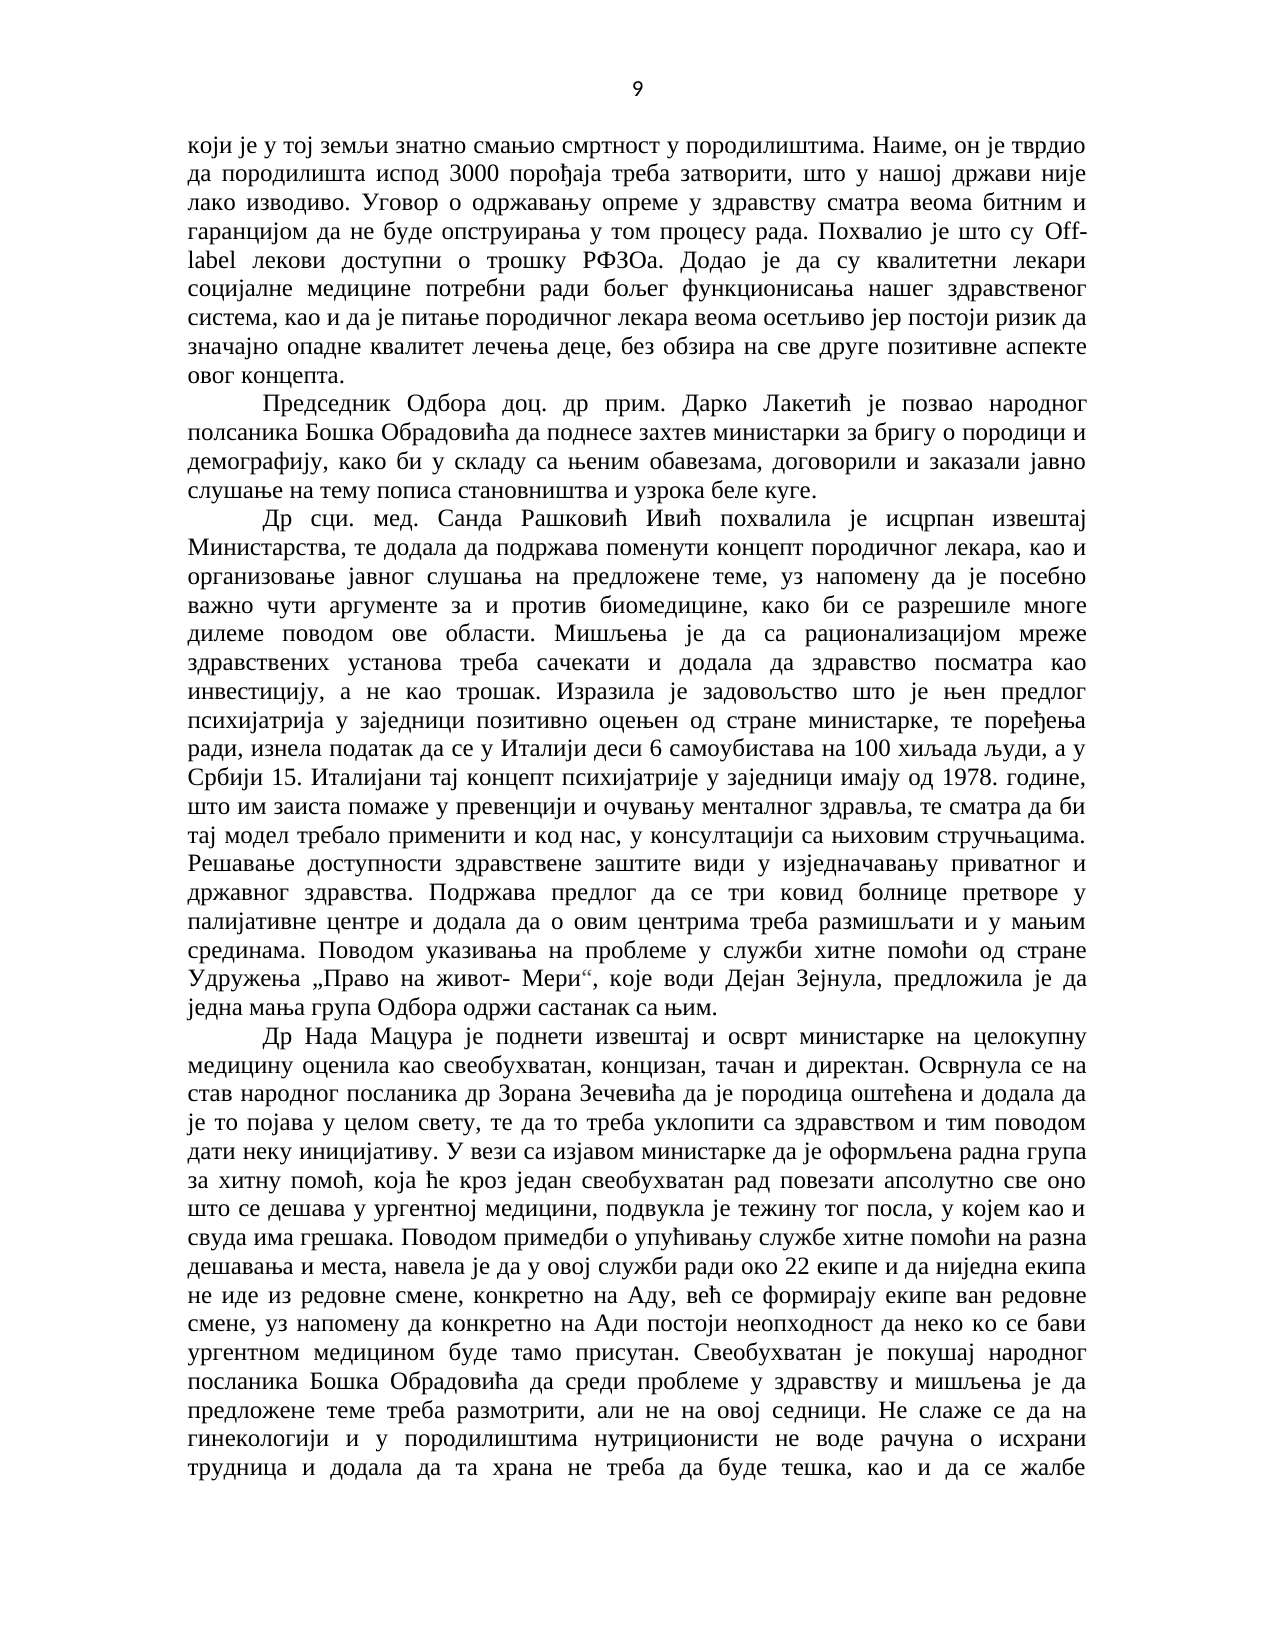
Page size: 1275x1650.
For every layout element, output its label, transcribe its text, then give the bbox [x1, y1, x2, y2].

text Др сци. мед. Санда Рашковић Ивић похвалила је исцрпан извештај Министарства, те додала да подржава поменути концепт породичног лекара, као и организовање јавног слушања на предложене теме, уз напомену да је посебно важно чути аргументе за и против биомедицине, како би се разрешиле многе дилеме поводом ове области. Мишљења је да са рационализацијом мреже здравствених установа треба сачекати и додала да здравство посматра као инвестицију, а не као трошак. Изразила је задовољство што је њен предлог психијатрија у заједници позитивно оцењен од стране министарке, те поређења ради, изнела податак да се у Италији деси 6 самоубистава на 100 хиљада људи, а у Србији 15. Италијани тај концепт психијатрије у заједници имају од 1978. године, што им заиста помаже у превенцији и очувању менталног здравља, те сматра да би тај модел требало применити и код нас, у консултацији са њиховим стручњацима. Решавање доступности здравствене заштите види у изједначавању приватног и државног здравства. Подржава предлог да се три ковид болнице претворе у палијативне центре и додала да о овим центрима треба размишљати и у мањим срединама. Поводом указивања на проблеме у служби хитне помоћи од стране Удружења „Право на живот- Мери“, које води Дејан Зејнула, предложила је да једна мања група Одбора одржи састанак са њим. [187, 503, 1087, 1021]
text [187, 130, 1087, 388]
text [187, 1021, 1087, 1481]
text Председник Одбора доц. др прим. Дарко Лакетић је позвао народног полсаника Бошка Обрадовића да поднесе захтев министарки за бригу о породици и демографију, како би у складу са њеним обавезама, договорили и заказали јавно слушање на тему пописа становништва и узрока беле куге. [187, 388, 1087, 503]
